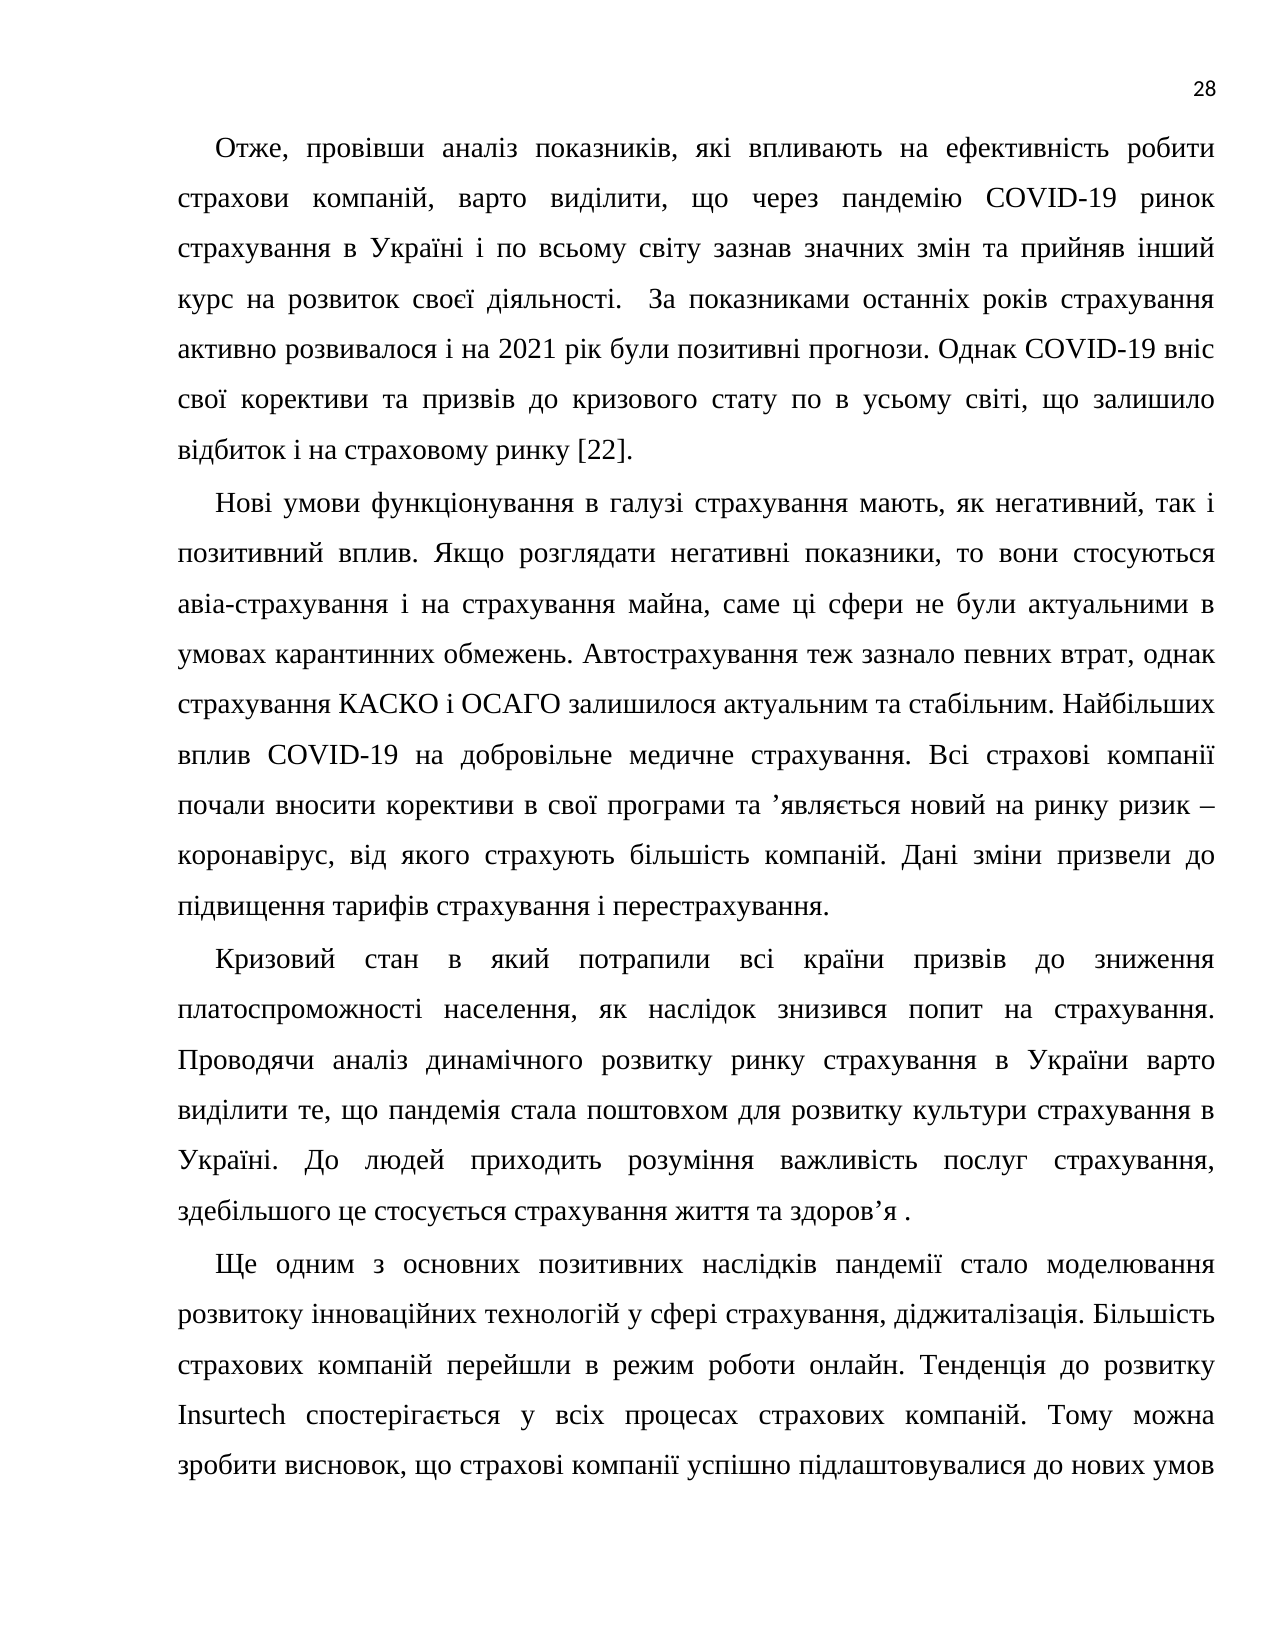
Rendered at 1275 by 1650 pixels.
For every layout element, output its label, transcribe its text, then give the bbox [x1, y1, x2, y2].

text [177, 1246, 1216, 1481]
text Отже, провівши аналіз показників, які впливають на ефективність робити страхови компаній, варто виділити, що через пандемію COVID-19 ринок страхування в Україні і по всьому світу зазнав значних змін та прийняв інший курс на розвиток своєї діяльності. За показниками останніх років страхування активно розвивалося і на 2021 рік були позитивні прогнози. Однак COVID-19 вніс свої корективи та призвів до кризового стату по в усьому світі, що залишило відбиток і на страховому ринку [22]. [177, 130, 1216, 465]
text Кризовий стан в який потрапили всі країни призвів до зниження платоспроможності населення, як наслідок знизився попит на страхування. Проводячи аналіз динамічного розвитку ринку страхування в України варто виділити те, що пандемія стала поштовхом для розвитку культури страхування в Україні. До людей приходить розуміння важливість послуг страхування, здебільшого це стосується страхування життя та здоров’я . [177, 941, 1216, 1226]
text Нові умови функціонування в галузі страхування мають, як негативний, так і позитивний вплив. Якщо розглядати негативні показники, то вони стосуються авіа-страхування і на страхування майна, саме ці сфери не були актуальними в умовах карантинних обмежень. Автострахування теж зазнало певних втрат, однак страхування КАСКО і ОСАГО залишилося актуальним та стабільним. Найбільших вплив COVID-19 на добровільне медичне страхування. Всі страхові компанії почали вносити корективи в свої програми та ’являється новий на ринку ризик – коронавірус, від якого страхують більшість компаній. Дані зміни призвели до підвищення тарифів страхування і перестрахування. [177, 485, 1216, 921]
